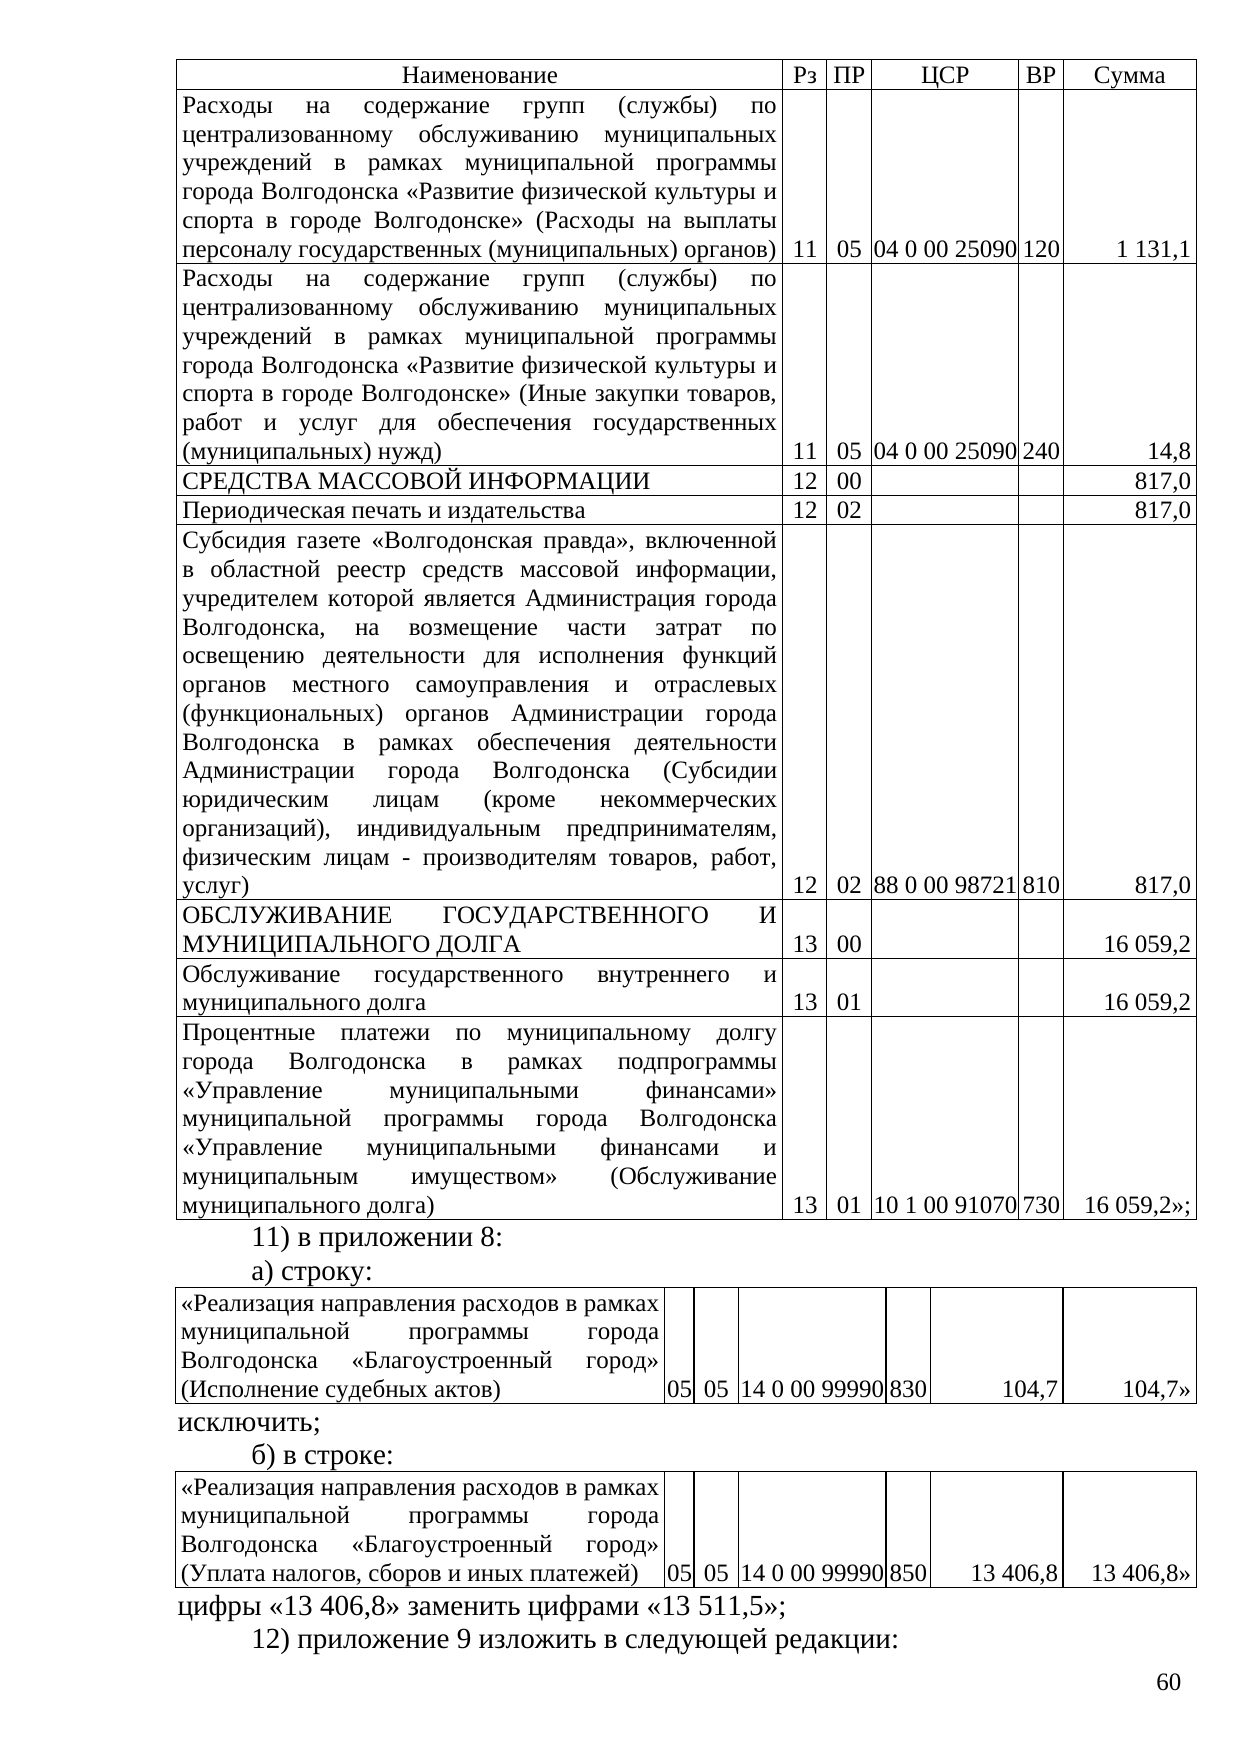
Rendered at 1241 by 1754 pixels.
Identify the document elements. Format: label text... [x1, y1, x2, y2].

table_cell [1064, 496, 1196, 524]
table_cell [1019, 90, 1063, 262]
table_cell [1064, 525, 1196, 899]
text 12) приложение 9 изложить в следующей редакции: [177, 1621, 1181, 1655]
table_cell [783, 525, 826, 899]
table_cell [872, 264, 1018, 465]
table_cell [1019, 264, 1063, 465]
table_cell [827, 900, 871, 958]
text цифры «13 406,8» заменить цифрами «13 511,5»; [177, 1588, 1181, 1621]
text б) в строке: [177, 1437, 1181, 1471]
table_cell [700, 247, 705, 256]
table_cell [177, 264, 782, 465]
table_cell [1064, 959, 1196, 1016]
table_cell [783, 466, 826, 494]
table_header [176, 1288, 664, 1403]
text а) строку: [177, 1253, 1181, 1287]
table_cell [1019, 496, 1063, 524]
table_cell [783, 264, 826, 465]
table_header ПР [827, 60, 871, 89]
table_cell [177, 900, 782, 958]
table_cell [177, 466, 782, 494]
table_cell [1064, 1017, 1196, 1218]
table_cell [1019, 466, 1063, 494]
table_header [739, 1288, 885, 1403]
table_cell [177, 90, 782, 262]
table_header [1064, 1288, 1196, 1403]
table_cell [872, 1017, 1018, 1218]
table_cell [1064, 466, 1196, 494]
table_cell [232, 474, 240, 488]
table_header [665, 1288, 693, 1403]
text исключить; [177, 1404, 1181, 1437]
table_header Рз [783, 60, 826, 89]
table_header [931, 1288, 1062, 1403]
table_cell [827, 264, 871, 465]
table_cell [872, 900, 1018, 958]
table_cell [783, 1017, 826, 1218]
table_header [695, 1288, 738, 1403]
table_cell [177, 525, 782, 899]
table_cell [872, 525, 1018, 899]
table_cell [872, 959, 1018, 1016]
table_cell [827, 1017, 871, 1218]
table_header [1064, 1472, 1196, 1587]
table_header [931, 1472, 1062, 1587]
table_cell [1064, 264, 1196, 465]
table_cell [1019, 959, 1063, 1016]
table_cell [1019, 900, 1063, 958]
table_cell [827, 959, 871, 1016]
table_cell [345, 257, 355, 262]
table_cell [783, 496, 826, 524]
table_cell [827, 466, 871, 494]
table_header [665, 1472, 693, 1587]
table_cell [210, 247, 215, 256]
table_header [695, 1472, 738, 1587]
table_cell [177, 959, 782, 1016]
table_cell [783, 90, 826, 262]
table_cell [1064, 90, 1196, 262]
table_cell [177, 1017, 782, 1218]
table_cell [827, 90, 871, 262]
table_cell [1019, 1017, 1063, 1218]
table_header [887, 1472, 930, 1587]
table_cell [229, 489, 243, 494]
table_header ЦСР [872, 60, 1018, 89]
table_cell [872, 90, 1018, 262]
text 11) в приложении 8: [177, 1220, 280, 1253]
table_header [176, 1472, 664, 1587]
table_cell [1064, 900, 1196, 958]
table_header Сумма [1064, 60, 1196, 89]
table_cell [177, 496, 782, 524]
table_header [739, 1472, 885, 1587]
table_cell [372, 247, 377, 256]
table_header Наименование [177, 60, 782, 89]
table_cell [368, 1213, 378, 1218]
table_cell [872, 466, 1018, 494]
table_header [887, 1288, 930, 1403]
text 11) в приложении 8: [290, 1220, 1181, 1253]
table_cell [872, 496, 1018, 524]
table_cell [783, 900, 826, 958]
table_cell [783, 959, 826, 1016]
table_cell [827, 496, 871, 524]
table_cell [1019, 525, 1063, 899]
table_header ВР [1019, 60, 1063, 89]
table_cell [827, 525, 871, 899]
